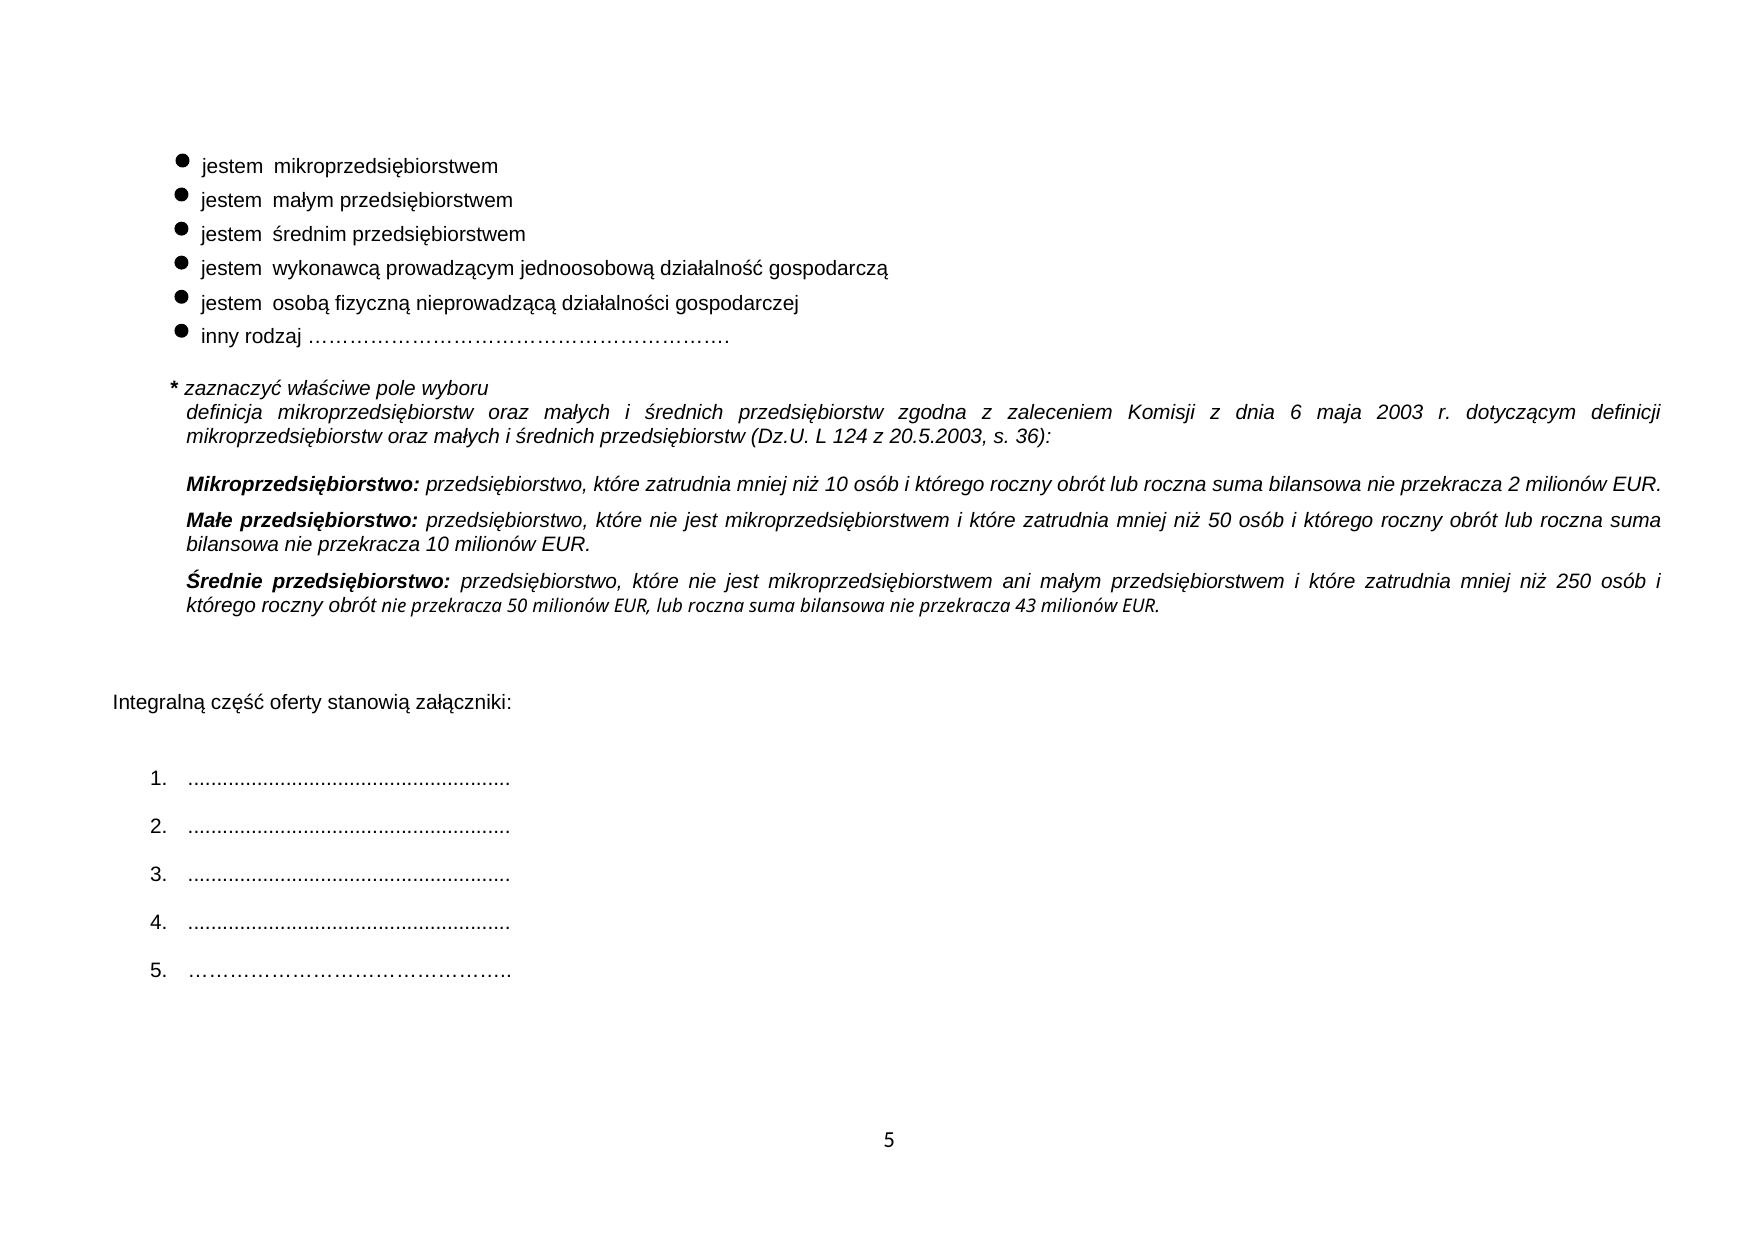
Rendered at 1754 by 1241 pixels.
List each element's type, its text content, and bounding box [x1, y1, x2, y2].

list ........................................................ [150, 814, 1665, 838]
text jestem średnim przedsiębiorstwem [112, 216, 1665, 250]
text definicja mikroprzedsiębiorstw oraz małych i średnich przedsiębiorstw zgodna z zaleceniem Komisji z dnia 6 maja 2003 r. dotyczącym definicji mikroprzedsiębiorstw oraz małych i średnich przedsiębiorstw (Dz.U. L 124 z 20.5.2003, s. 36): [186, 400, 1665, 448]
text Małe przedsiębiorstwo: przedsiębiorstwo, które nie jest mikroprzedsiębiorstwem i które zatrudnia mniej niż 50 osób i którego roczny obrót lub roczna suma bilansowa nie przekracza 10 milionów EUR. [186, 508, 1665, 556]
text jestem mikroprzedsiębiorstwem [112, 148, 1665, 182]
text jestem małym przedsiębiorstwem [112, 182, 1665, 216]
text Mikroprzedsiębiorstwo: przedsiębiorstwo, które zatrudnia mniej niż 10 osób i którego roczny obrót lub roczna suma bilansowa nie przekracza 2 milionów EUR. [186, 472, 1665, 496]
list ........................................................ [150, 862, 1665, 886]
text Integralną część oferty stanowią załączniki: [112, 690, 1665, 714]
text jestem wykonawcą prowadzącym jednoosobową działalność gospodarczą [112, 250, 1665, 284]
list ........................................................ [150, 910, 1665, 934]
list ........................................................ [150, 766, 1665, 790]
text inny rodzaj ……………………………………………………. [112, 318, 1665, 352]
list ……………………………………….. [150, 958, 1665, 982]
text * zaznaczyć właściwe pole wyboru [112, 376, 1665, 400]
text jestem osobą fizyczną nieprowadzącą działalności gospodarczej [112, 284, 1665, 318]
text Średnie przedsiębiorstwo: przedsiębiorstwo, które nie jest mikroprzedsiębiorstwem ani małym przedsiębiorstwem i które zatrudnia mniej niż 250 osób i którego roczny obrót nie przekracza 50 milionów EUR, lub roczna suma bilansowa nie przekracza 43 milionów EUR. [186, 569, 1665, 618]
